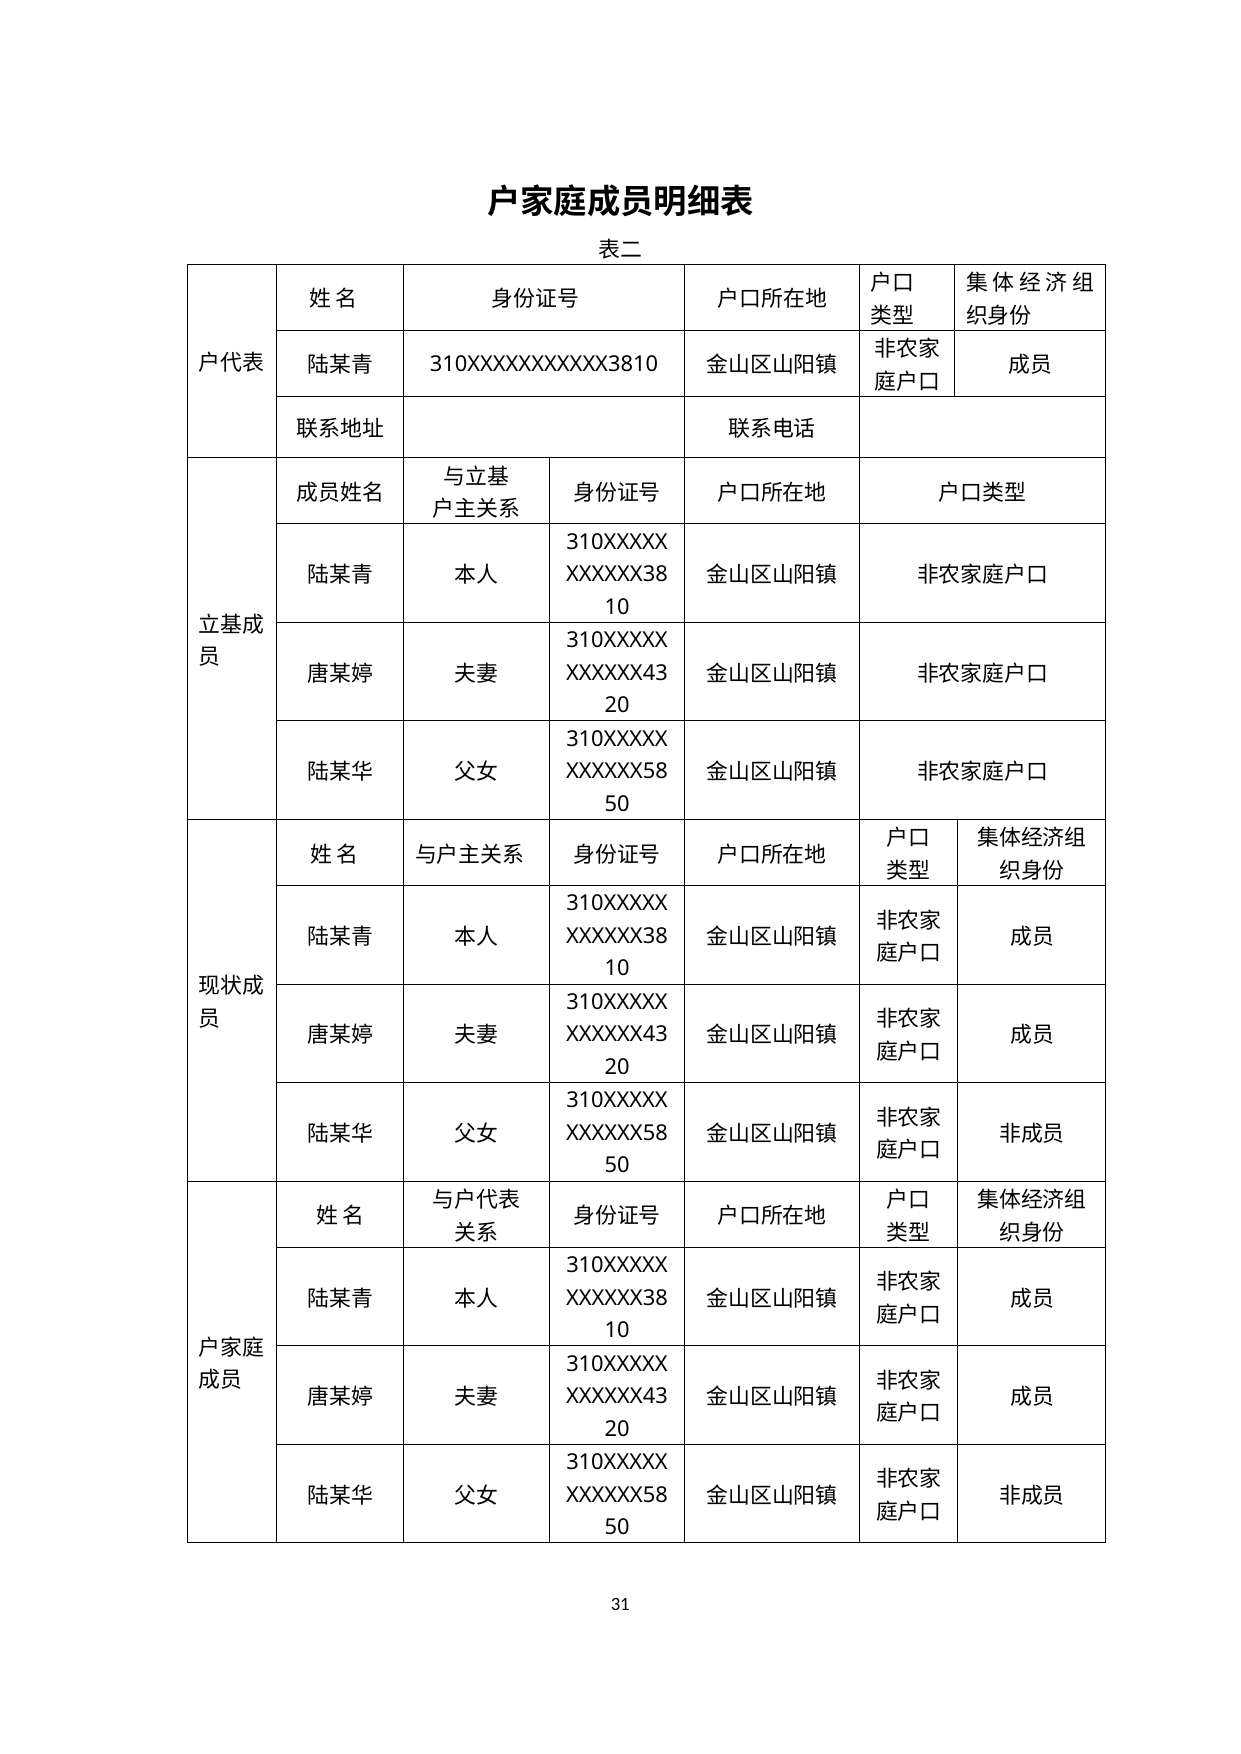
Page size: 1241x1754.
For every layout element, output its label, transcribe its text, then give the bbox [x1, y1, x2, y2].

table_cell 310XXXXXXXXXXX3810 [550, 1248, 684, 1345]
table_cell 金山区山阳镇 [685, 1346, 859, 1444]
text 户家庭成员明细表 [187, 166, 1053, 231]
table_header 户口所在地 [685, 265, 859, 330]
table_cell 陆某青 [277, 331, 403, 396]
table_header 户代表 [188, 265, 276, 457]
table_cell 310XXXXXXXXXXX3810 [550, 524, 684, 622]
table_header 户口 类型 [860, 265, 954, 330]
table_header 姓 名 [277, 265, 403, 330]
table_cell 陆某青 [277, 524, 403, 622]
table_cell 联系地址 [277, 397, 403, 457]
table_cell 金山区山阳镇 [685, 1445, 859, 1542]
table_cell 310XXXXXXXXXXX4320 [550, 985, 684, 1082]
table_cell 唐某婷 [277, 1346, 403, 1444]
table_cell 本人 [404, 1248, 549, 1345]
table_cell 与立基 户主关系 [404, 458, 549, 523]
table_cell 310XXXXXXXXXXX3810 [550, 886, 684, 983]
table_cell 非农家庭户口 [860, 985, 957, 1082]
table_cell 父女 [404, 721, 549, 819]
table_cell 父女 [404, 1083, 549, 1181]
table_cell 成员姓名 [277, 458, 403, 523]
table_cell 父女 [404, 1445, 549, 1542]
table_cell 非农家庭户口 [860, 1445, 957, 1542]
table_cell 本人 [404, 524, 549, 622]
table_cell 非农家庭户口 [860, 886, 957, 983]
table_cell 成员 [958, 1248, 1105, 1345]
table_cell 非成员 [958, 1445, 1105, 1542]
table_cell 金山区山阳镇 [685, 1083, 859, 1181]
table_cell 户口所在地 [685, 458, 859, 523]
table_cell 非农家庭户口 [860, 623, 1105, 720]
table_cell 非农家庭户口 [860, 524, 1105, 622]
table_cell 陆某青 [277, 1248, 403, 1345]
table_cell 联系电话 [685, 397, 859, 457]
table_cell 姓 名 [277, 820, 403, 885]
table_cell 陆某华 [277, 1445, 403, 1542]
table_cell 户口 类型 [860, 820, 957, 885]
table_cell 成员 [958, 1346, 1105, 1444]
table_cell 与户代表 关系 [404, 1182, 549, 1247]
table_cell 唐某婷 [277, 623, 403, 720]
table_cell 金山区山阳镇 [685, 985, 859, 1082]
table_header 身份证号 [404, 265, 684, 330]
table_cell 非农家庭户口 [860, 331, 954, 396]
table_cell 310XXXXXXXXXXX3810 [404, 331, 684, 396]
table_cell 户口所在地 [685, 820, 859, 885]
table_cell 310XXXXXXXXXXX5850 [550, 1083, 684, 1181]
table_cell 金山区山阳镇 [685, 623, 859, 720]
table_cell 集体经济组织身份 [958, 1182, 1105, 1247]
table_cell 非农家庭户口 [860, 721, 1105, 819]
table_cell 身份证号 [550, 820, 684, 885]
table_cell 姓 名 [277, 1182, 403, 1247]
table_cell 户家庭成员 [188, 1182, 276, 1542]
table_cell 身份证号 [550, 458, 684, 523]
table_cell 户口所在地 [685, 1182, 859, 1247]
table_cell 310XXXXXXXXXXX5850 [550, 721, 684, 819]
table_cell 集体经济组织身份 [958, 820, 1105, 885]
table_cell 310XXXXXXXXXXX5850 [550, 1445, 684, 1542]
table_cell 立基成员 [188, 458, 276, 819]
table_cell 非农家庭户口 [860, 1346, 957, 1444]
table_cell 陆某华 [277, 1083, 403, 1181]
table_cell 夫妻 [404, 985, 549, 1082]
table_cell 夫妻 [404, 623, 549, 720]
table_cell 成员 [958, 985, 1105, 1082]
table_cell 陆某华 [277, 721, 403, 819]
table_cell 身份证号 [550, 1182, 684, 1247]
table_cell 户口 类型 [860, 1182, 957, 1247]
table_cell [860, 397, 1105, 457]
table_cell 唐某婷 [277, 985, 403, 1082]
table_cell 陆某青 [277, 886, 403, 983]
table_cell 与户主关系 [404, 820, 549, 885]
table_cell 310XXXXXXXXXXX4320 [550, 1346, 684, 1444]
table_header 集体经济组织身份 [955, 265, 1105, 330]
table_cell 非农家庭户口 [860, 1248, 957, 1345]
table_cell 本人 [404, 886, 549, 983]
table_cell 金山区山阳镇 [685, 524, 859, 622]
text 表二 [187, 231, 1053, 264]
table_cell 金山区山阳镇 [685, 331, 859, 396]
table_cell 成员 [955, 331, 1105, 396]
table_cell 金山区山阳镇 [685, 1248, 859, 1345]
table_cell [404, 397, 684, 457]
table_cell 成员 [958, 886, 1105, 983]
table_cell 310XXXXXXXXXXX4320 [550, 623, 684, 720]
table_cell 金山区山阳镇 [685, 721, 859, 819]
table_cell 非成员 [958, 1083, 1105, 1181]
table_cell 夫妻 [404, 1346, 549, 1444]
table_cell 金山区山阳镇 [685, 886, 859, 983]
table_cell 非农家庭户口 [860, 1083, 957, 1181]
table_cell 现状成员 [188, 820, 276, 1181]
table_cell 户口类型 [860, 458, 1105, 523]
